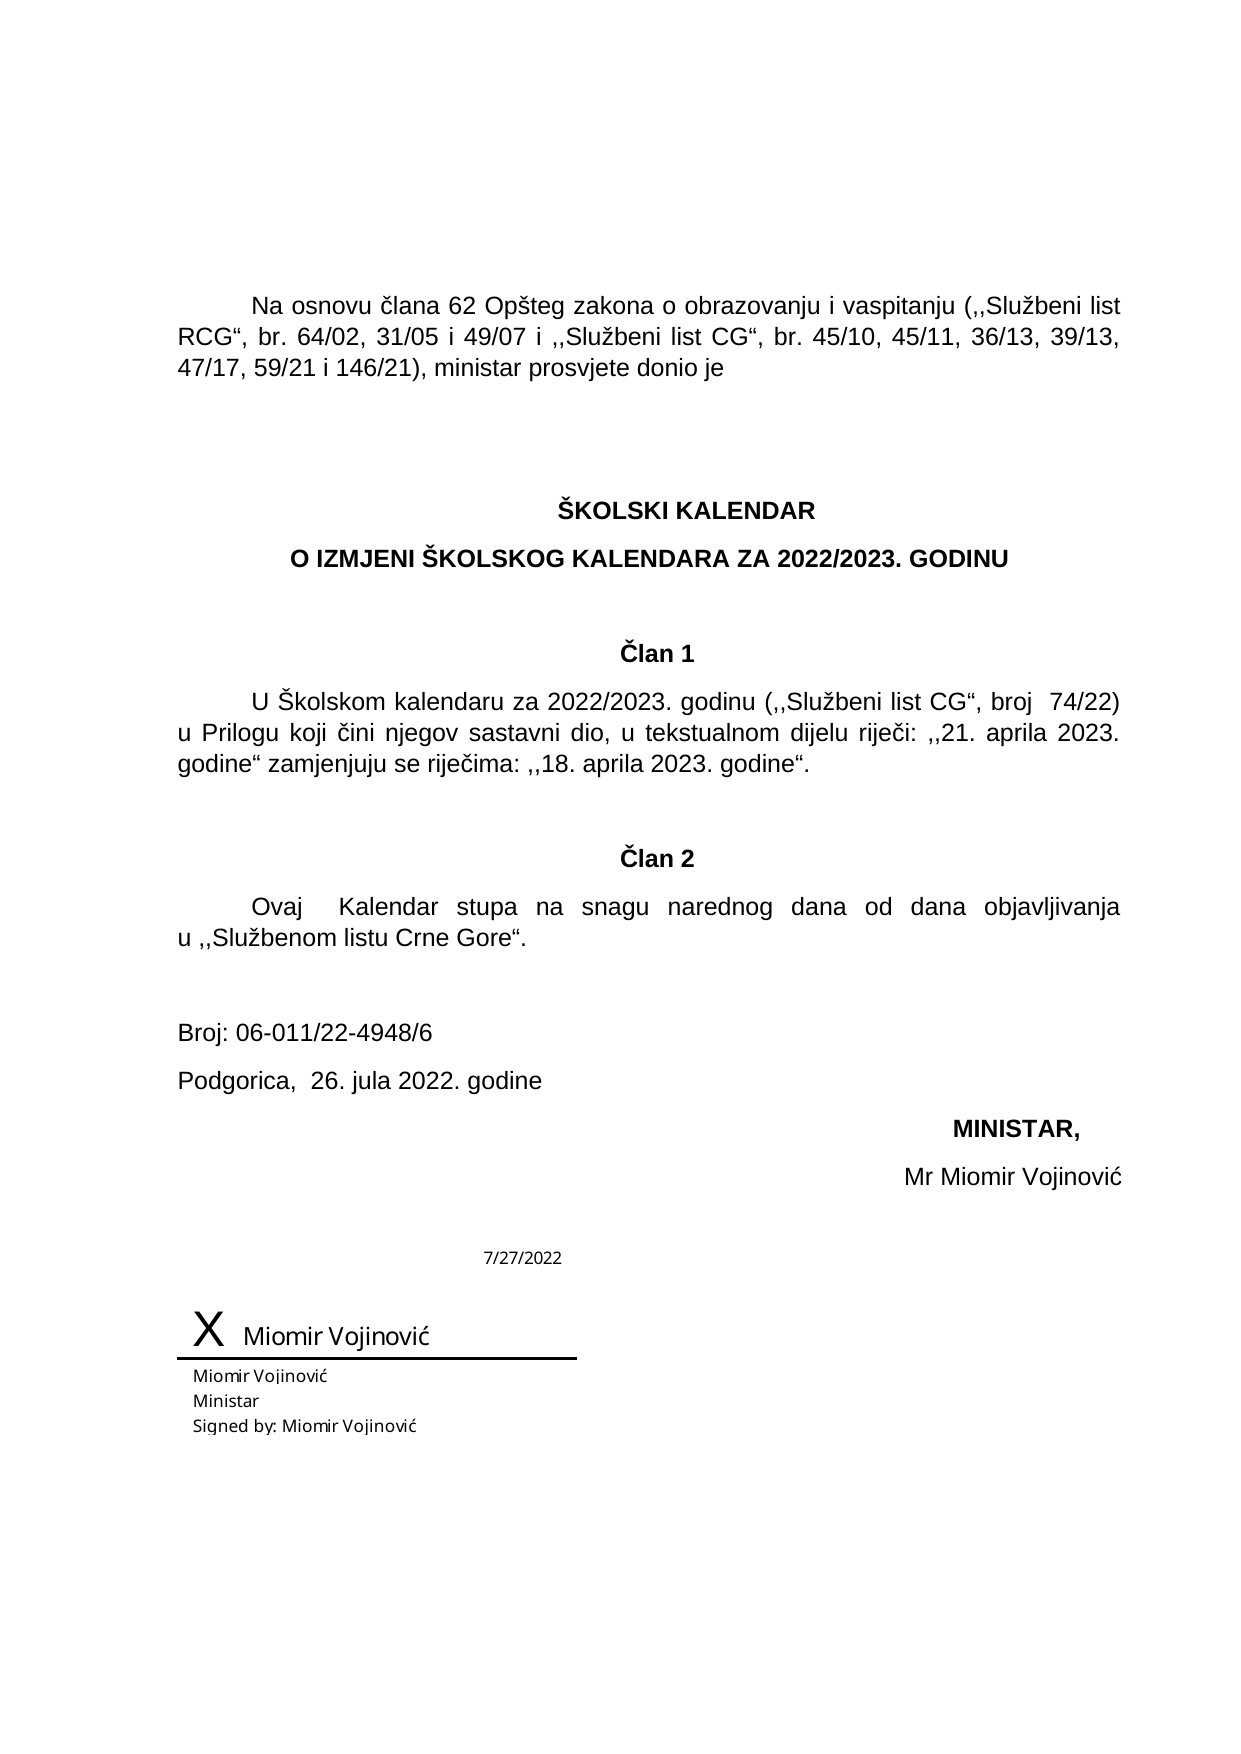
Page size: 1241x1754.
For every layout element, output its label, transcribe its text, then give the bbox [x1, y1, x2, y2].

text Podgorica, 26. jula 2022. godine [177, 1066, 1122, 1095]
text U Školskom kalendaru za 2022/2023. godinu (,,Službeni list CG“, broj 74/22) u Prilogu koji čini njegov sastavni dio, u tekstualnom dijelu riječi: ,,21. aprila 2023. godine“ zamjenjuju se riječima: ,,18. aprila 2023. godine“. [177, 687, 1122, 778]
text MINISTAR, [177, 1114, 1122, 1143]
text Ovaj Kalendar stupa na snagu narednog dana od dana objavljivanja u ,,Službenom listu Crne Gore“. [177, 892, 1122, 952]
text O IZMJENI ŠKOLSKOG KALENDARA ZA 2022/2023. GODINU [177, 544, 1122, 572]
text ŠKOLSKI KALENDAR [177, 496, 1122, 525]
text Član 1 [325, 639, 1122, 668]
text Na osnovu člana 62 Opšteg zakona o obrazovanju i vaspitanju (,,Službeni list RCG“, br. 64/02, 31/05 i 49/07 i ,,Službeni list CG“, br. 45/10, 45/11, 36/13, 39/13, 47/17, 59/21 i 146/21), ministar prosvjete donio je [177, 291, 1122, 382]
text Broj: 06-011/22-4948/6 [177, 1018, 1122, 1047]
text Mr Miomir Vojinović [177, 1162, 1122, 1190]
text Član 2 [177, 844, 1122, 873]
